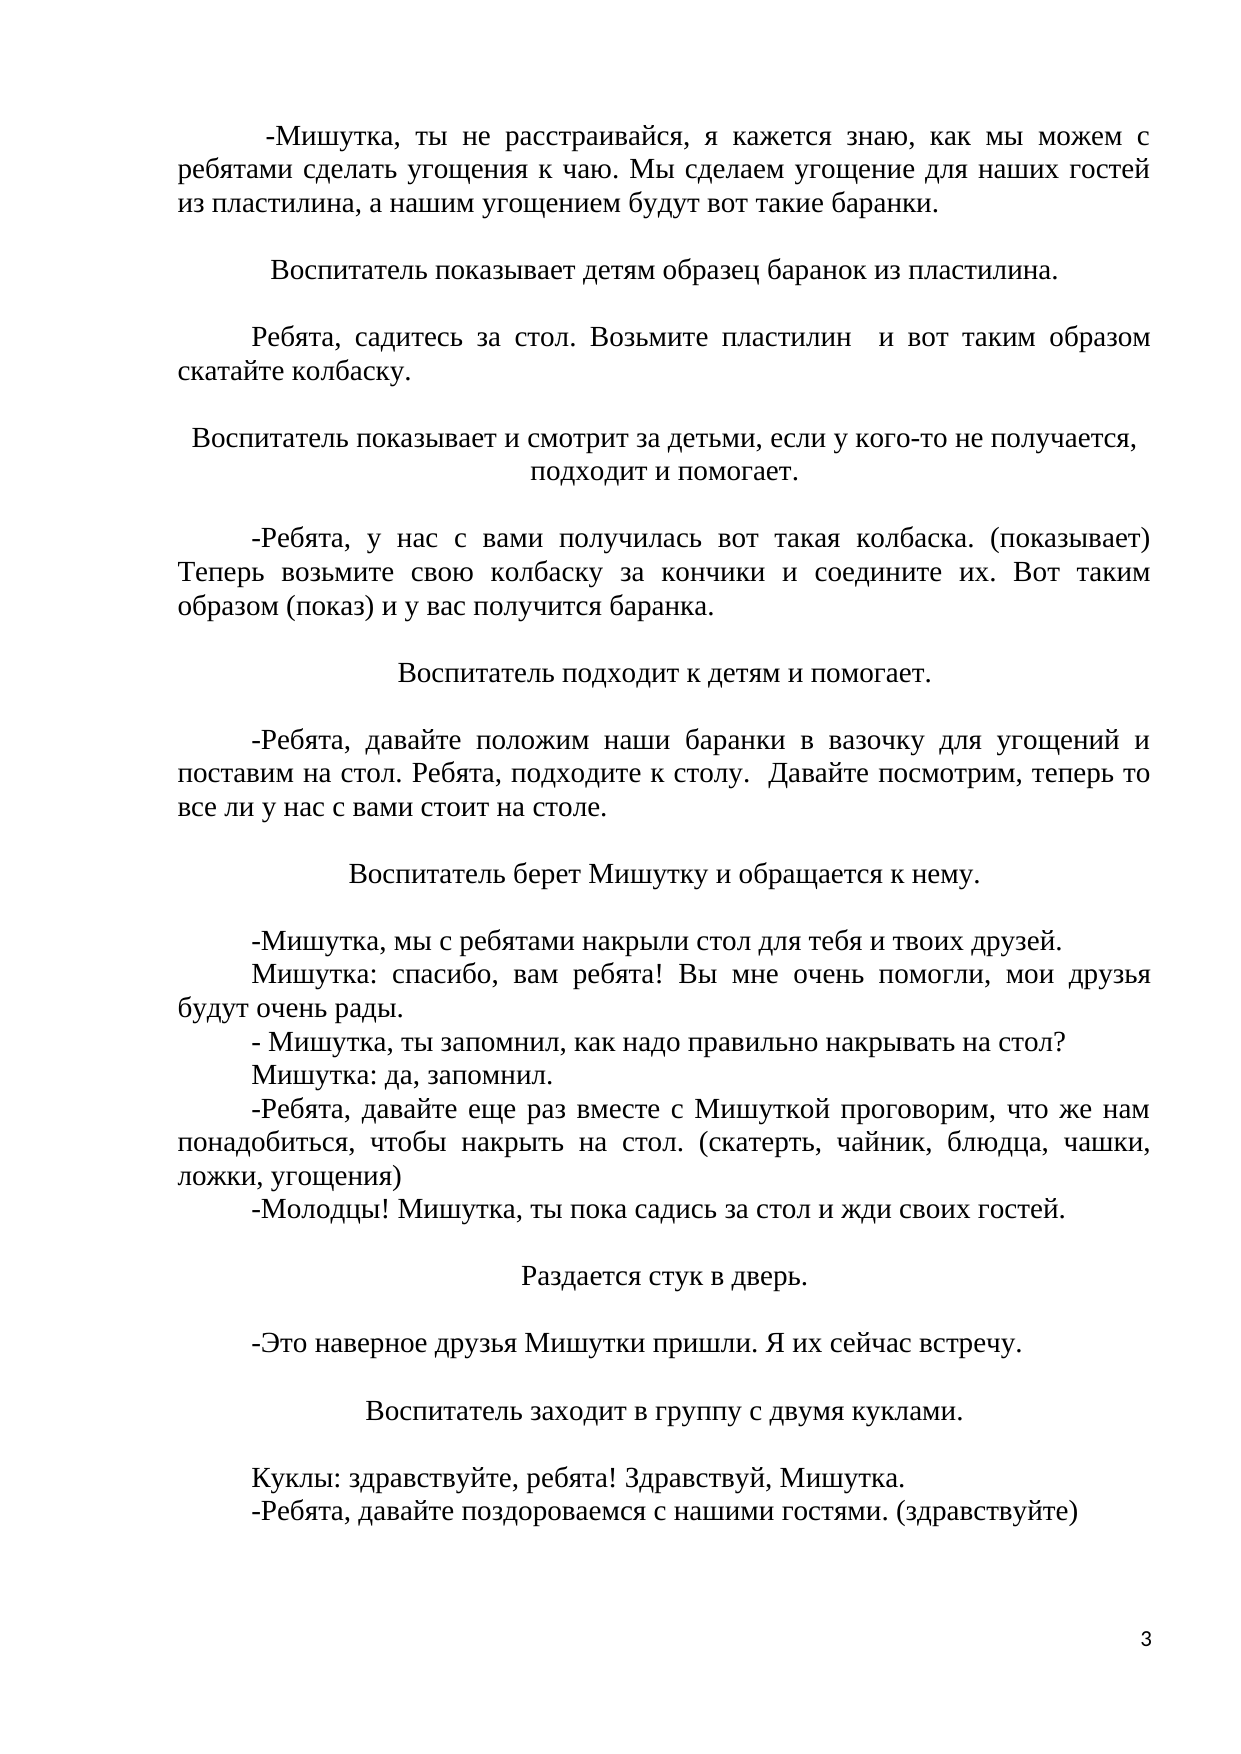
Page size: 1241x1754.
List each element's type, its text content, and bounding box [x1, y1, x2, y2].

text Воспитатель показывает и смотрит за детьми, если у кого-то не получается, подходит и помогает. [177, 420, 1152, 487]
text -Ребята, давайте положим наши баранки в вазочку для угощений и поставим на стол. Ребята, подходите к столу. Давайте посмотрим, теперь то все ли у нас с вами стоит на столе. [177, 722, 1152, 822]
text Мишутка: спасибо, вам ребята! Вы мне очень помогли, мои друзья будут очень рады. [177, 957, 1152, 1024]
text -Это наверное друзья Мишутки пришли. Я их сейчас встречу. [177, 1326, 1152, 1359]
text -Мишутка, мы с ребятами накрыли стол для тебя и твоих друзей. [177, 923, 1152, 957]
text -Ребята, давайте поздороваемся с нашими гостями. (здравствуйте) [177, 1493, 1152, 1527]
text -Мишутка, ты не расстраивайся, я кажется знаю, как мы можем с ребятами сделать угощения к чаю. Мы сделаем угощение для наших гостей из пластилина, а нашим угощением будут вот такие баранки. [177, 118, 1152, 219]
text -Молодцы! Мишутка, ты пока садись за стол и жди своих гостей. [177, 1191, 1152, 1225]
text Воспитатель показывает детям образец баранок из пластилина. [177, 252, 1152, 286]
text -Ребята, давайте еще раз вместе с Мишуткой проговорим, что же нам понадобиться, чтобы накрыть на стол. (скатерть, чайник, блюдца, чашки, ложки, угощения) [177, 1091, 1152, 1191]
text Воспитатель подходит к детям и помогает. [177, 655, 1152, 688]
text - Мишутка, ты запомнил, как надо правильно накрывать на стол? [177, 1024, 1152, 1057]
text Воспитатель берет Мишутку и обращается к нему. [177, 856, 1152, 889]
text Ребята, садитесь за стол. Возьмите пластилин и вот таким образом скатайте колбаску. [177, 319, 1152, 386]
text Мишутка: да, запомнил. [177, 1057, 1152, 1091]
text Раздается стук в дверь. [177, 1258, 1152, 1292]
text -Ребята, у нас с вами получилась вот такая колбаска. (показывает) Теперь возьмите свою колбаску за кончики и соедините их. Вот таким образом (показ) и у вас получится баранка. [177, 521, 1152, 621]
text Куклы: здравствуйте, ребята! Здравствуй, Мишутка. [177, 1460, 1152, 1493]
text Воспитатель заходит в группу с двумя куклами. [177, 1393, 1152, 1426]
